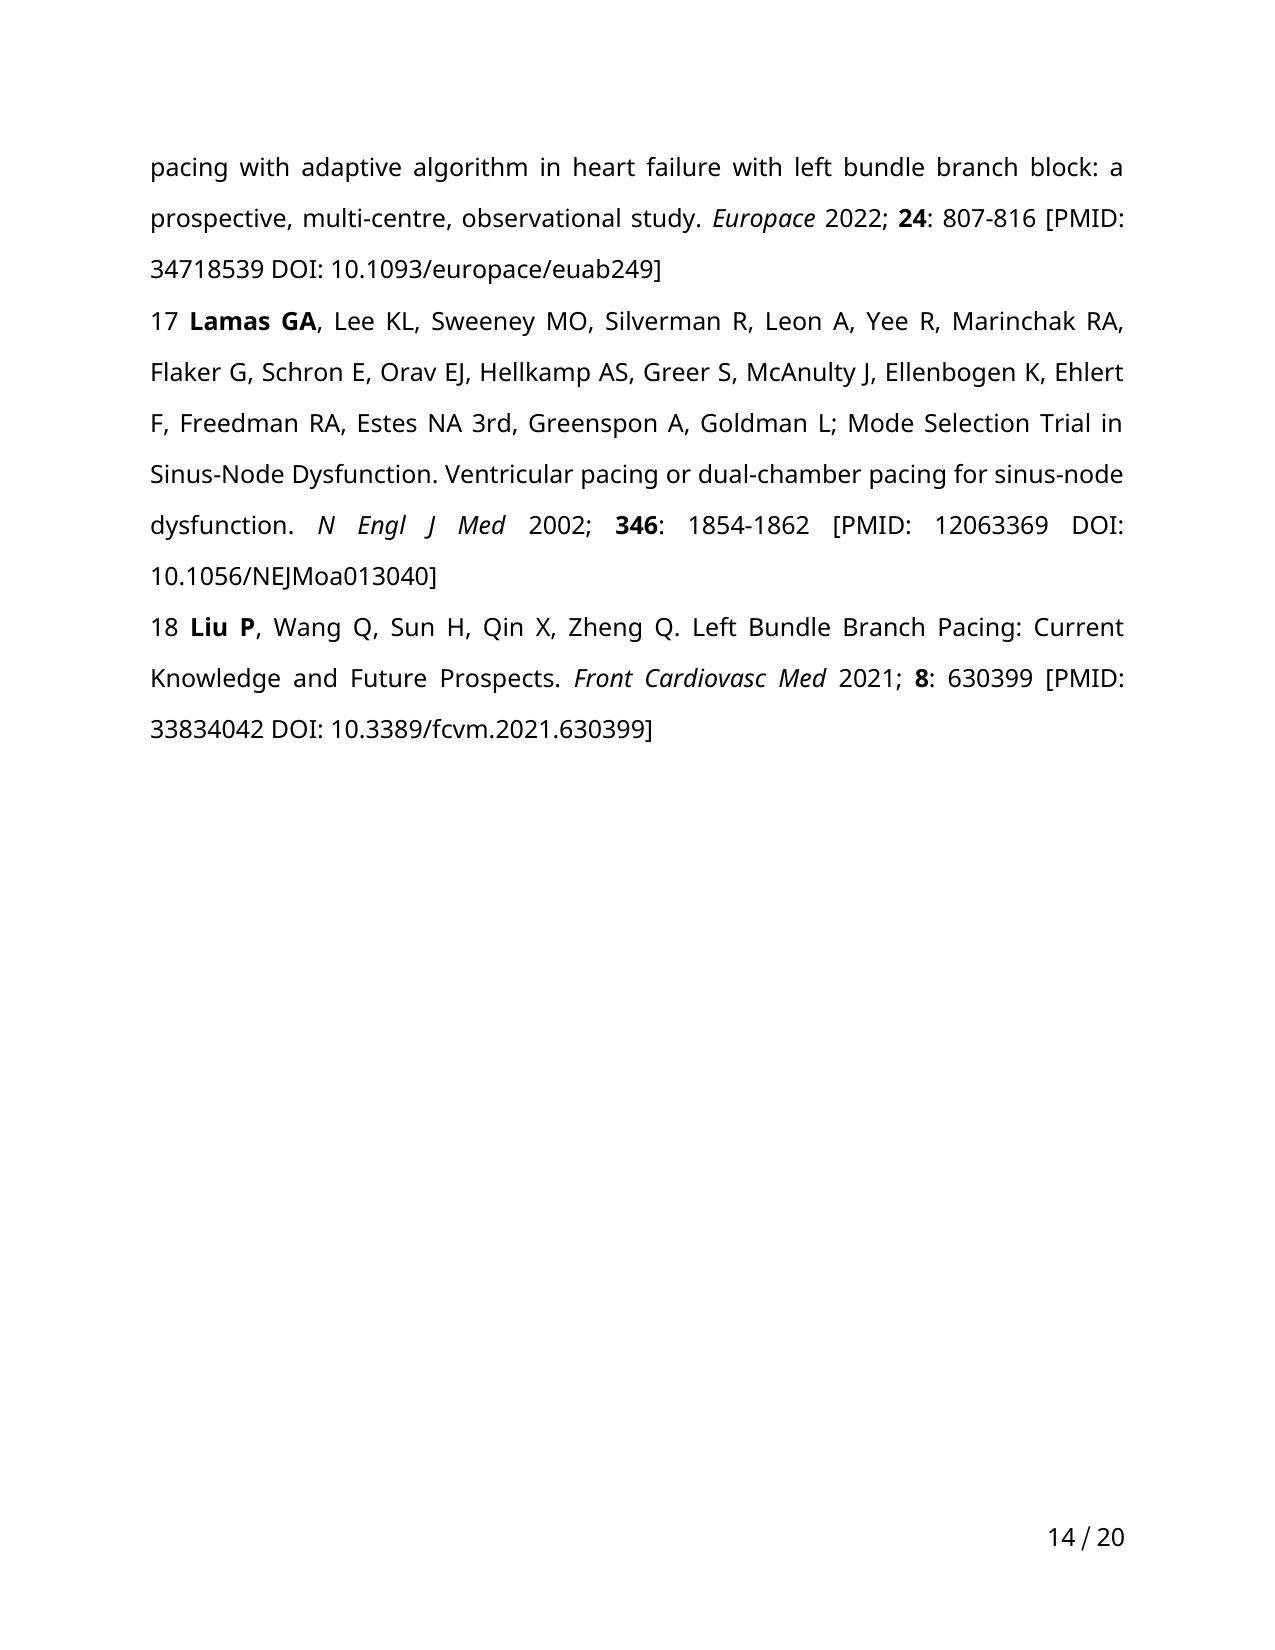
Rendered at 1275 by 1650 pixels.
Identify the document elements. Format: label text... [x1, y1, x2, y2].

text 18 Liu P, Wang Q, Sun H, Qin X, Zheng Q. Left Bundle Branch Pacing: Current Knowledge and Future Prospects. Front Cardiovasc Med 2021; 8: 630399 [PMID: 33834042 DOI: 10.3389/fcvm.2021.630399] [150, 609, 1125, 746]
text 17 Lamas GA, Lee KL, Sweeney MO, Silverman R, Leon A, Yee R, Marinchak RA, Flaker G, Schron E, Orav EJ, Hellkamp AS, Greer S, McAnulty J, Ellenbogen K, Ehlert F, Freedman RA, Estes NA 3rd, Greenspon A, Goldman L; Mode Selection Trial in Sinus-Node Dysfunction. Ventricular pacing or dual-chamber pacing for sinus-node dysfunction. N Engl J Med 2002; 346: 1854-1862 [PMID: 12063369 DOI: 10.1056/NEJMoa013040] [150, 303, 1125, 592]
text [150, 150, 1125, 286]
